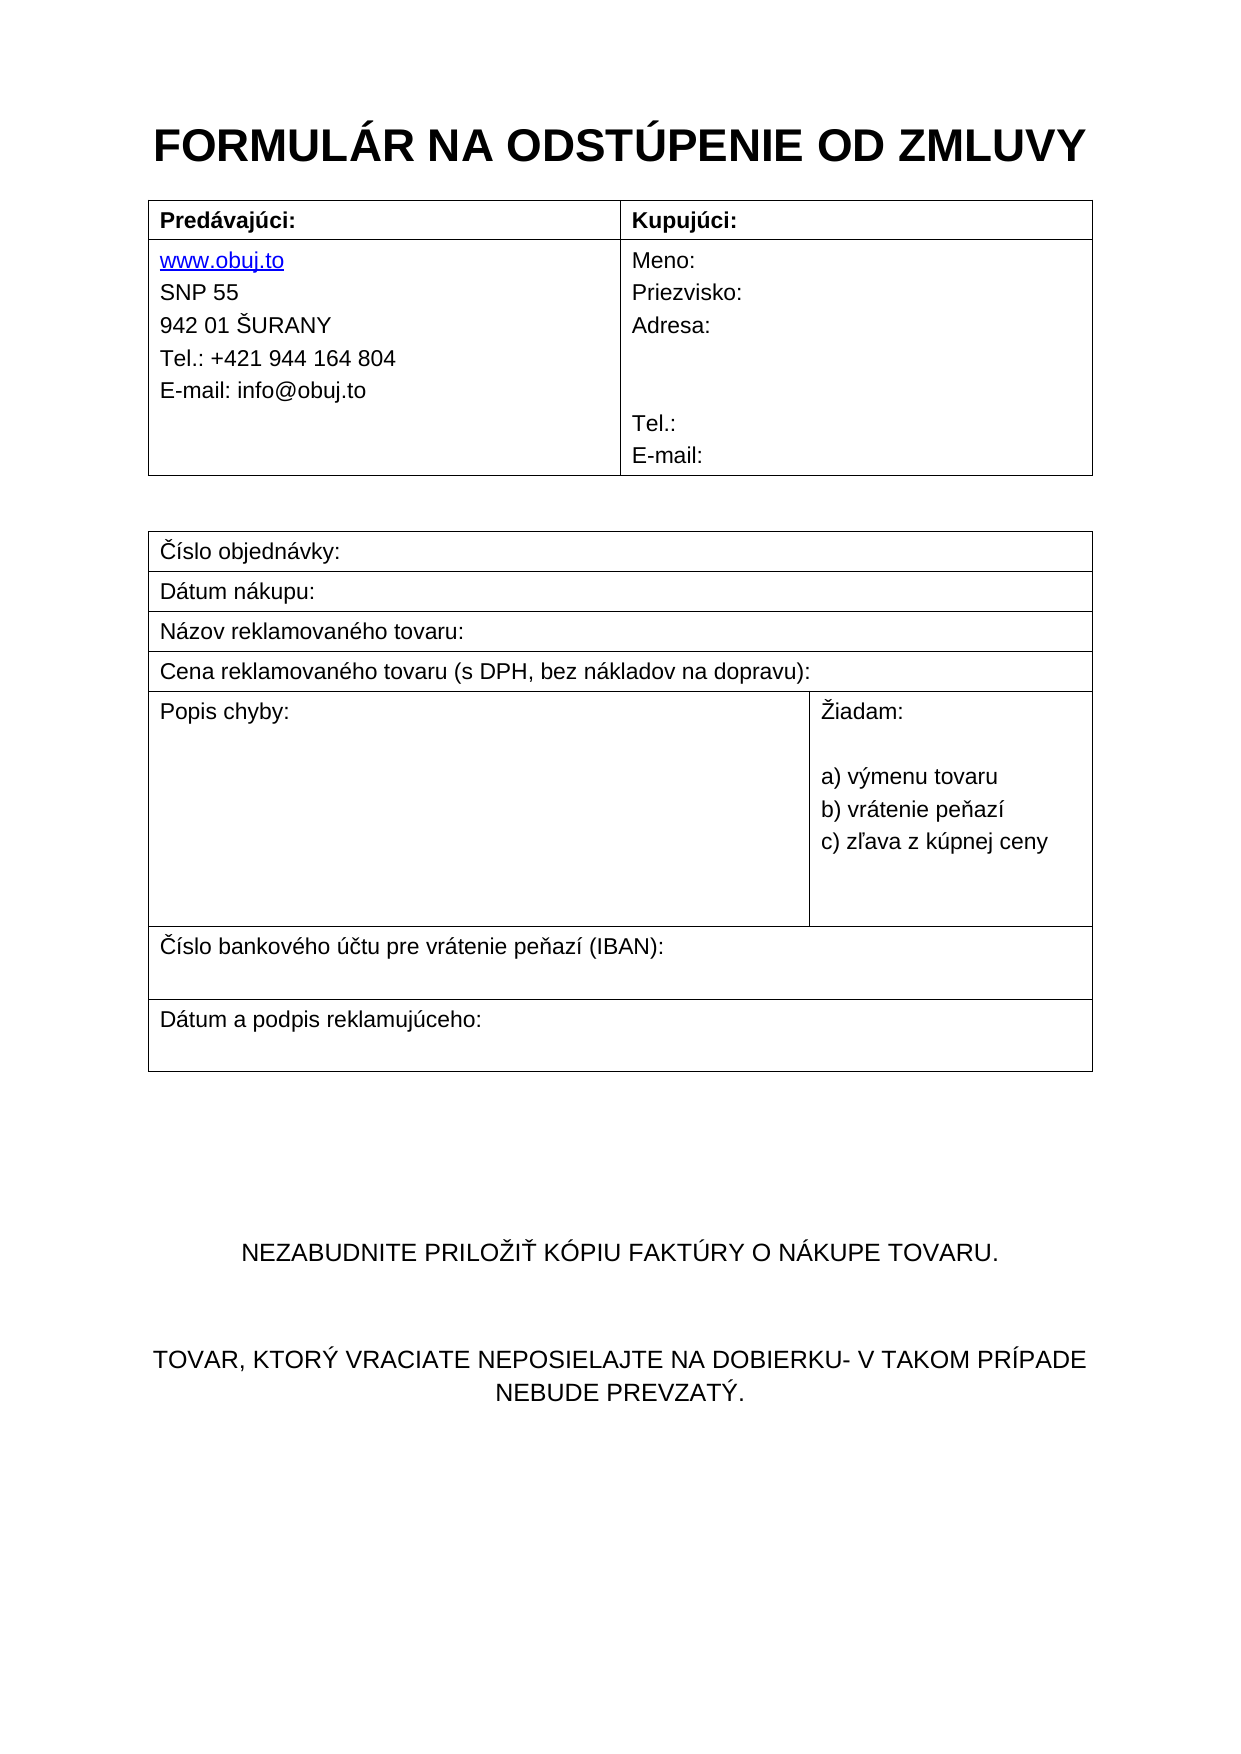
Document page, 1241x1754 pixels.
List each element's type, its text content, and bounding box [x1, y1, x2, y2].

table_cell Popis chyby: [149, 692, 809, 926]
text FORMULÁR NA ODSTÚPENIE OD ZMLUVY [148, 118, 1092, 171]
table_cell Meno: Priezvisko: Adresa: Tel.: E-mail: [621, 240, 1092, 475]
table_cell Názov reklamovaného tovaru: [149, 612, 1092, 651]
table_header Číslo objednávky: [149, 532, 1092, 571]
table_header Kupujúci: [621, 201, 1092, 239]
table_cell Dátum a podpis reklamujúceho: [149, 1000, 1092, 1071]
text TOVAR, KTORÝ VRACIATE NEPOSIELAJTE NA DOBIERKU- V TAKOM PRÍPADE NEBUDE PREVZATÝ. [148, 1345, 1092, 1407]
table_header Predávajúci: [149, 201, 620, 239]
table_cell www.obuj.to SNP 55 942 01 ŠURANY Tel.: +421 944 164 804 E-mail: info@obuj.to [149, 240, 620, 475]
table_cell Číslo bankového účtu pre vrátenie peňazí (IBAN): [149, 927, 1092, 998]
table_cell Žiadam: a) výmenu tovaru b) vrátenie peňazí c) zľava z kúpnej ceny [810, 692, 1092, 926]
text NEZABUDNITE PRILOŽIŤ KÓPIU FAKTÚRY O NÁKUPE TOVARU. [148, 1238, 1092, 1266]
table_cell Dátum nákupu: [149, 572, 1092, 611]
table_cell Cena reklamovaného tovaru (s DPH, bez nákladov na dopravu): [149, 652, 1092, 691]
